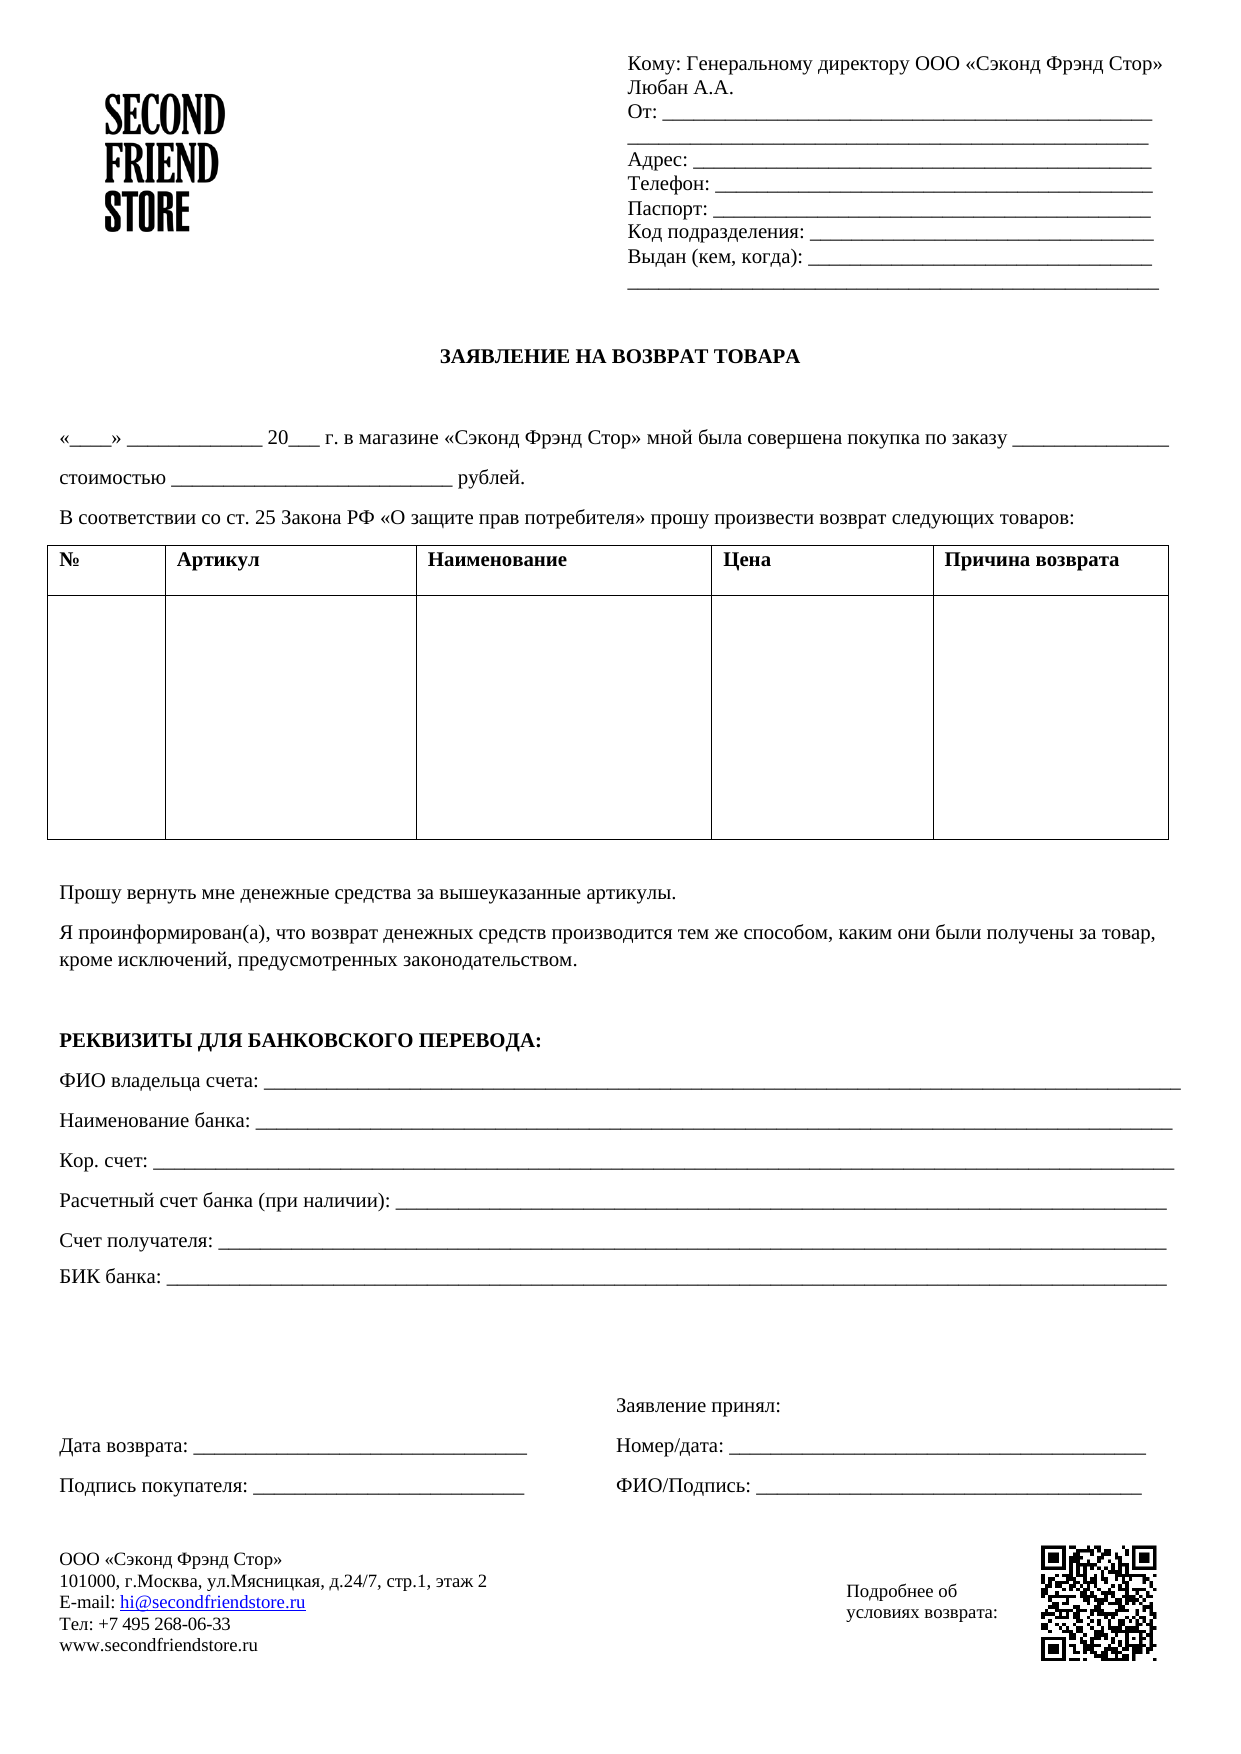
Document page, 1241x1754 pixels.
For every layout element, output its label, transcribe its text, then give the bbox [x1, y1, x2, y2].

text Счет получателя: ___________________________________________________________________________________________ БИК банка: ________________________________________________________________________________________________ [59, 1228, 1181, 1288]
text Я проинформирован(а), что возврат денежных средств производится тем же способом, каким они были получены за товар, кроме исключений, предусмотренных законодательством. [59, 920, 1181, 971]
table_header Причина возврата [934, 546, 1168, 595]
table_cell [48, 596, 165, 838]
text РЕКВИЗИТЫ ДЛЯ БАНКОВСКОГО ПЕРЕВОДА: [59, 1027, 1181, 1052]
text ФИО владельца счета: ________________________________________________________________________________________ [59, 1068, 1181, 1092]
picture [59, 59, 269, 271]
text Кор. счет: __________________________________________________________________________________________________ [59, 1148, 1181, 1172]
table_header Заявление принял: Номер/дата: ________________________________________ ФИО/Подпись: _____________________________________ [605, 1393, 1161, 1541]
table_cell [712, 596, 933, 838]
text «____» _____________ 20___ г. в магазине «Сэконд Фрэнд Стор» мной была совершена покупка по заказу _______________ [59, 425, 1181, 449]
picture [1027, 1531, 1170, 1675]
text В соответствии со ст. 25 Закона РФ «О защите прав потребителя» прошу произвести возврат следующих товаров: [59, 505, 1181, 529]
text Наименование банка: ________________________________________________________________________________________ [59, 1108, 1181, 1132]
table_header Цена [712, 546, 933, 595]
text Расчетный счет банка (при наличии): __________________________________________________________________________ [59, 1188, 1181, 1212]
table_header Наименование [417, 546, 711, 595]
table_header Дата возврата: ________________________________ Подпись покупателя: __________________________ [48, 1393, 604, 1541]
table_cell [166, 596, 416, 838]
table_cell [934, 596, 1168, 838]
table_cell [417, 596, 711, 838]
text ЗАЯВЛЕНИЕ НА ВОЗВРАТ ТОВАРА [59, 344, 1181, 400]
table_header № [48, 546, 165, 595]
text Прошу вернуть мне денежные средства за вышеуказанные артикулы. [59, 879, 1181, 904]
text стоимостью ___________________________ рублей. [59, 465, 1181, 489]
table_header Артикул [166, 546, 416, 595]
